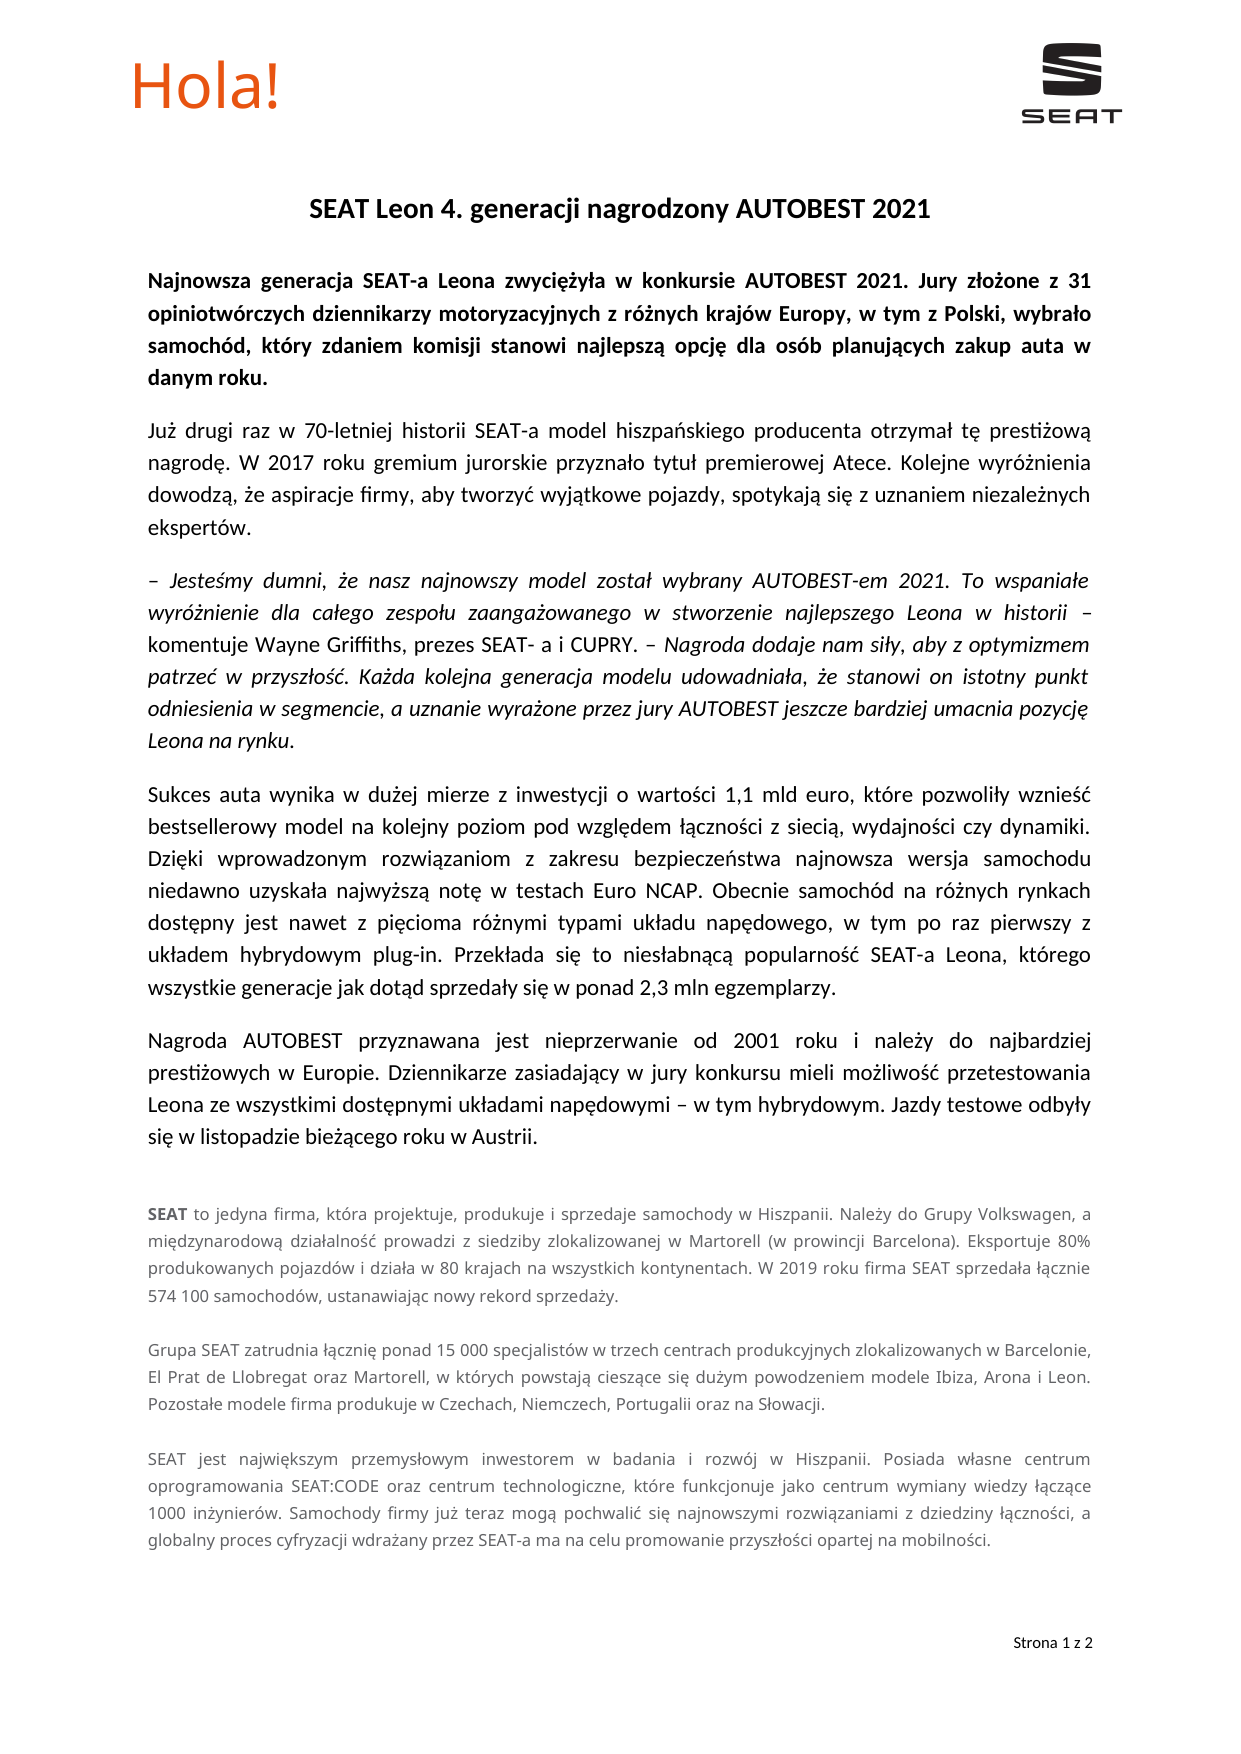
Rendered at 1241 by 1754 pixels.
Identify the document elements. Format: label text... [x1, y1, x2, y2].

text Nagroda AUTOBEST przyznawana jest nieprzerwanie od 2001 roku i należy do najbardziej prestiżowych w Europie. Dziennikarze zasiadający w jury konkursu mieli możliwość przetestowania Leona ze wszystkimi dostępnymi układami napędowymi – w tym hybrydowym. Jazdy testowe odbyły się w listopadzie bieżącego roku w Austrii. [148, 1026, 1093, 1150]
text Sukces auta wynika w dużej mierze z inwestycji o wartości 1,1 mld euro, które pozwoliły wznieść bestsellerowy model na kolejny poziom pod względem łączności z siecią, wydajności czy dynamiki. Dzięki wprowadzonym rozwiązaniom z zakresu bezpieczeństwa najnowsza wersja samochodu niedawno uzyskała najwyższą notę w testach Euro NCAP. Obecnie samochód na różnych rynkach dostępny jest nawet z pięcioma różnymi typami układu napędowego, w tym po raz pierwszy z układem hybrydowym plug-in. Przekłada się to niesłabnącą popularność SEAT-a Leona, którego wszystkie generacje jak dotąd sprzedały się w ponad 2,3 mln egzemplarzy. [148, 780, 1093, 1001]
text SEAT jest największym przemysłowym inwestorem w badania i rozwój w Hiszpanii. Posiada własne centrum oprogramowania SEAT:CODE oraz centrum technologiczne, które funkcjonuje jako centrum wymiany wiedzy łączące 1000 inżynierów. Samochody firmy już teraz mogą pochwalić się najnowszymi rozwiązaniami z dziedziny łączności, a globalny proces cyfryzacji wdrażany przez SEAT-a ma na celu promowanie przyszłości opartej na mobilności. [148, 1447, 1093, 1552]
text Już drugi raz w 70-letniej historii SEAT-a model hiszpańskiego producenta otrzymał tę prestiżową nagrodę. W 2017 roku gremium jurorskie przyznało tytuł premierowej Atece. Kolejne wyróżnienia dowodzą, że aspiracje firmy, aby tworzyć wyjątkowe pojazdy, spotykają się z uznaniem niezależnych ekspertów. [148, 416, 1093, 541]
text Najnowsza generacja SEAT-a Leona zwyciężyła w konkursie AUTOBEST 2021. Jury złożone z 31 opiniotwórczych dziennikarzy motoryzacyjnych z różnych krajów Europy, w tym z Polski, wybrało samochód, który zdaniem komisji stanowi najlepszą opcję dla osób planujących zakup auta w danym roku. [148, 267, 1093, 391]
text SEAT Leon 4. generacji nagrodzony AUTOBEST 2021 [148, 190, 1093, 226]
text Grupa SEAT zatrudnia łącznię ponad 15 000 specjalistów w trzech centrach produkcyjnych zlokalizowanych w Barcelonie, El Prat de Llobregat oraz Martorell, w których powstają cieszące się dużym powodzeniem modele Ibiza, Arona i Leon. Pozostałe modele firma produkuje w Czechach, Niemczech, Portugalii oraz na Słowacji. [148, 1338, 1093, 1416]
text – Jesteśmy dumni, że nasz najnowszy model został wybrany AUTOBEST-em 2021. To wspaniałe wyróżnienie dla całego zespołu zaangażowanego w stworzenie najlepszego Leona w historii – komentuje Wayne Griffiths, prezes SEAT- a i CUPRY. – Nagroda dodaje nam siły, aby z optymizmem patrzeć w przyszłość. Każda kolejna generacja modelu udowadniała, że stanowi on istotny punkt odniesienia w segmencie, a uznanie wyrażone przez jury AUTOBEST jeszcze bardziej umacnia pozycję Leona na rynku. [148, 566, 1093, 755]
text SEAT to jedyna firma, która projektuje, produkuje i sprzedaje samochody w Hiszpanii. Należy do Grupy Volkswagen, a międzynarodową działalność prowadzi z siedziby zlokalizowanej w Martorell (w prowincji Barcelona). Eksportuje 80% produkowanych pojazdów i działa w 80 krajach na wszystkich kontynentach. W 2019 roku firma SEAT sprzedała łącznie 574 100 samochodów, ustanawiając nowy rekord sprzedaży. [148, 1203, 1093, 1307]
